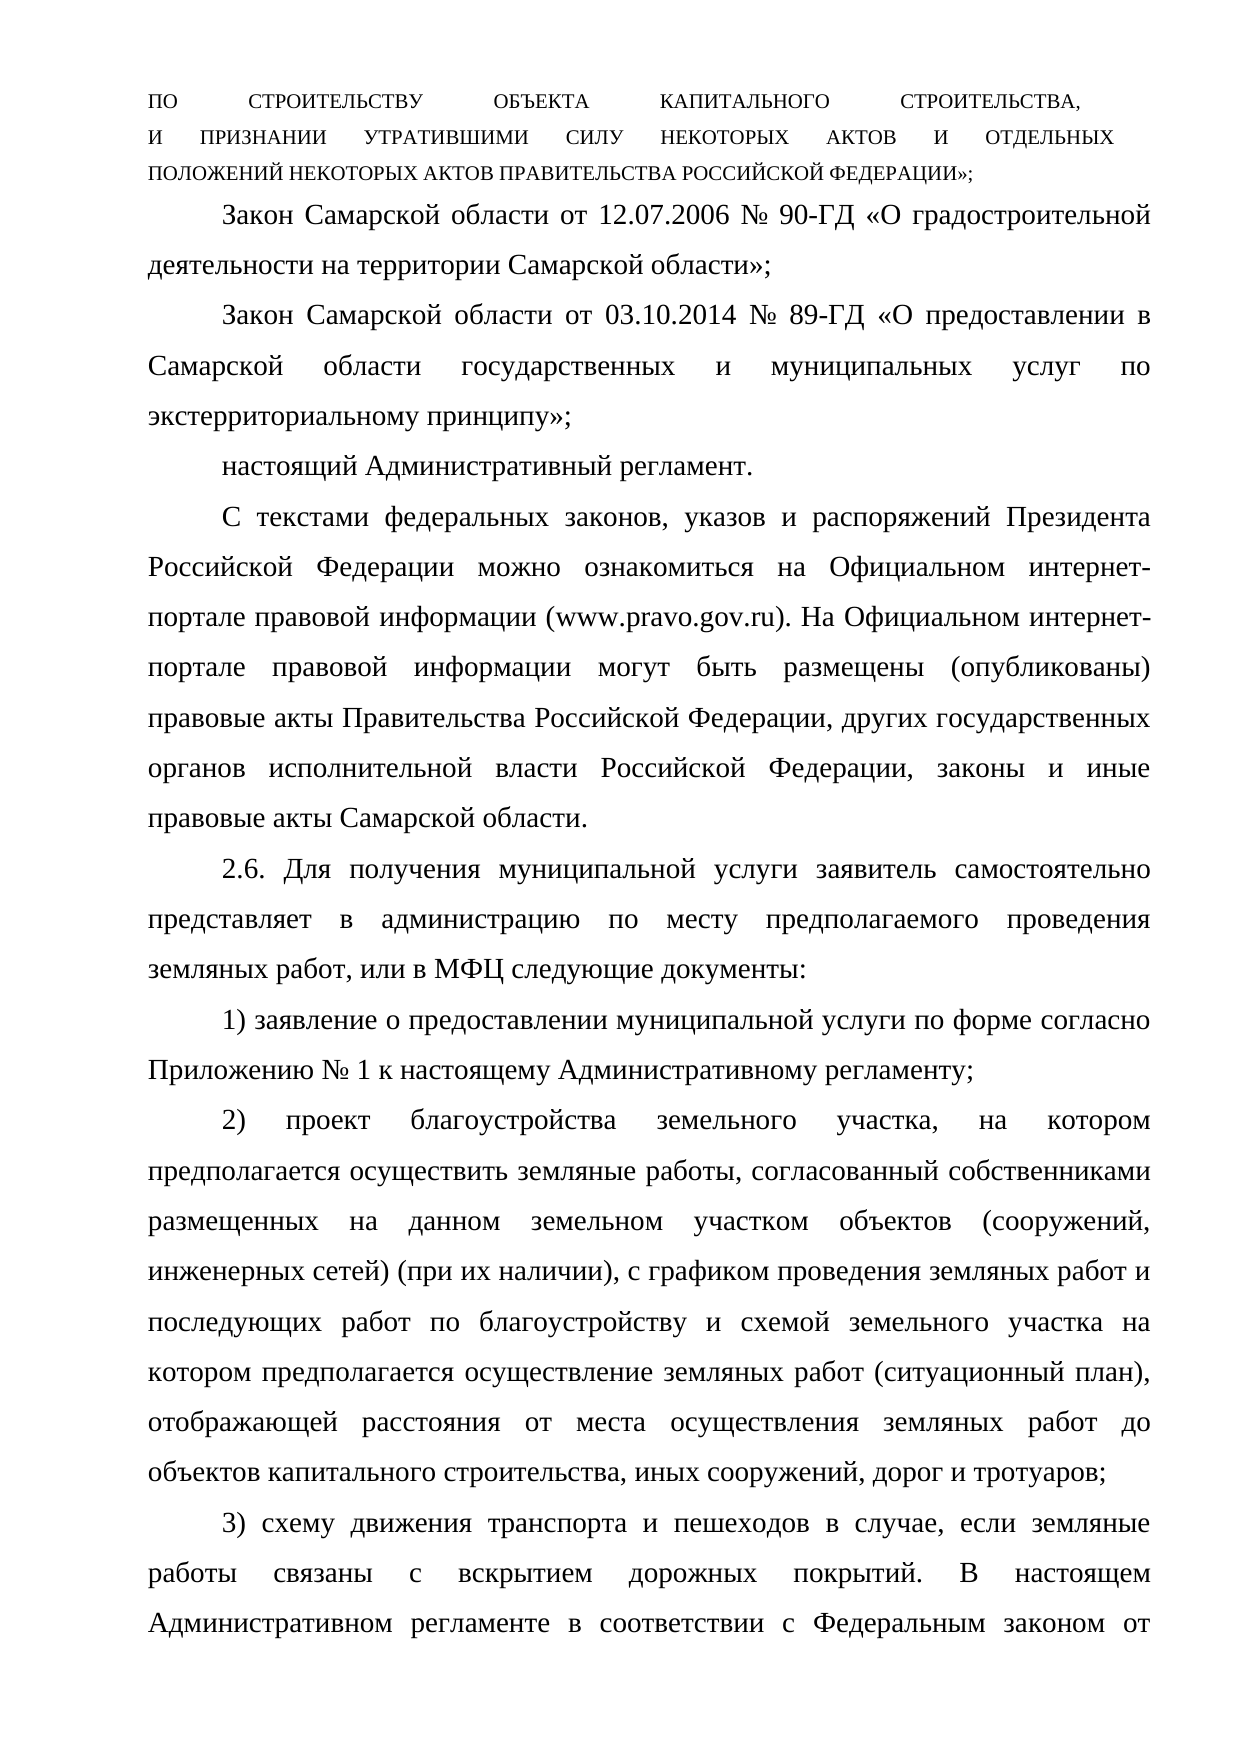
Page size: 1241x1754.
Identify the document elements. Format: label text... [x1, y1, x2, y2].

text настоящий Административный регламент. [148, 448, 1152, 482]
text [148, 1505, 1152, 1639]
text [148, 89, 1152, 185]
text С текстами федеральных законов, указов и распоряжений Президента Российской Федерации можно ознакомиться на Официальном интернет-портале правовой информации (www.pravo.gov.ru). На Официальном интернет-портале правовой информации могут быть размещены (опубликованы) правовые акты Правительства Российской Федерации, других государственных органов исполнительной власти Российской Федерации, законы и иные правовые акты Самарской области. [148, 499, 1152, 834]
text 2.6. Для получения муниципальной услуги заявитель самостоятельно представляет в администрацию по месту предполагаемого проведения земляных работ, или в МФЦ следующие документы: [148, 851, 1152, 985]
text Закон Самарской области от 12.07.2006 № 90-ГД «О градостроительной деятельности на территории Самарской области»; [148, 197, 1152, 281]
text Закон Самарской области от 03.10.2014 № 89-ГД «О предоставлении в Самарской области государственных и муниципальных услуг по экстерриториальному принципу»; [148, 297, 1152, 432]
text 1) заявление о предоставлении муниципальной услуги по форме согласно Приложению № 1 к настоящему Административному регламенту; [148, 1002, 1152, 1086]
text 2) проект благоустройства земельного участка, на котором предполагается осуществить земляные работы, согласованный собственниками размещенных на данном земельном участком объектов (сооружений, инженерных сетей) (при их наличии), с графиком проведения земляных работ и последующих работ по благоустройству и схемой земельного участка на котором предполагается осуществление земляных работ (ситуационный план), отображающей расстояния от места осуществления земляных работ до объектов капитального строительства, иных сооружений, дорог и тротуаров; [148, 1102, 1152, 1488]
